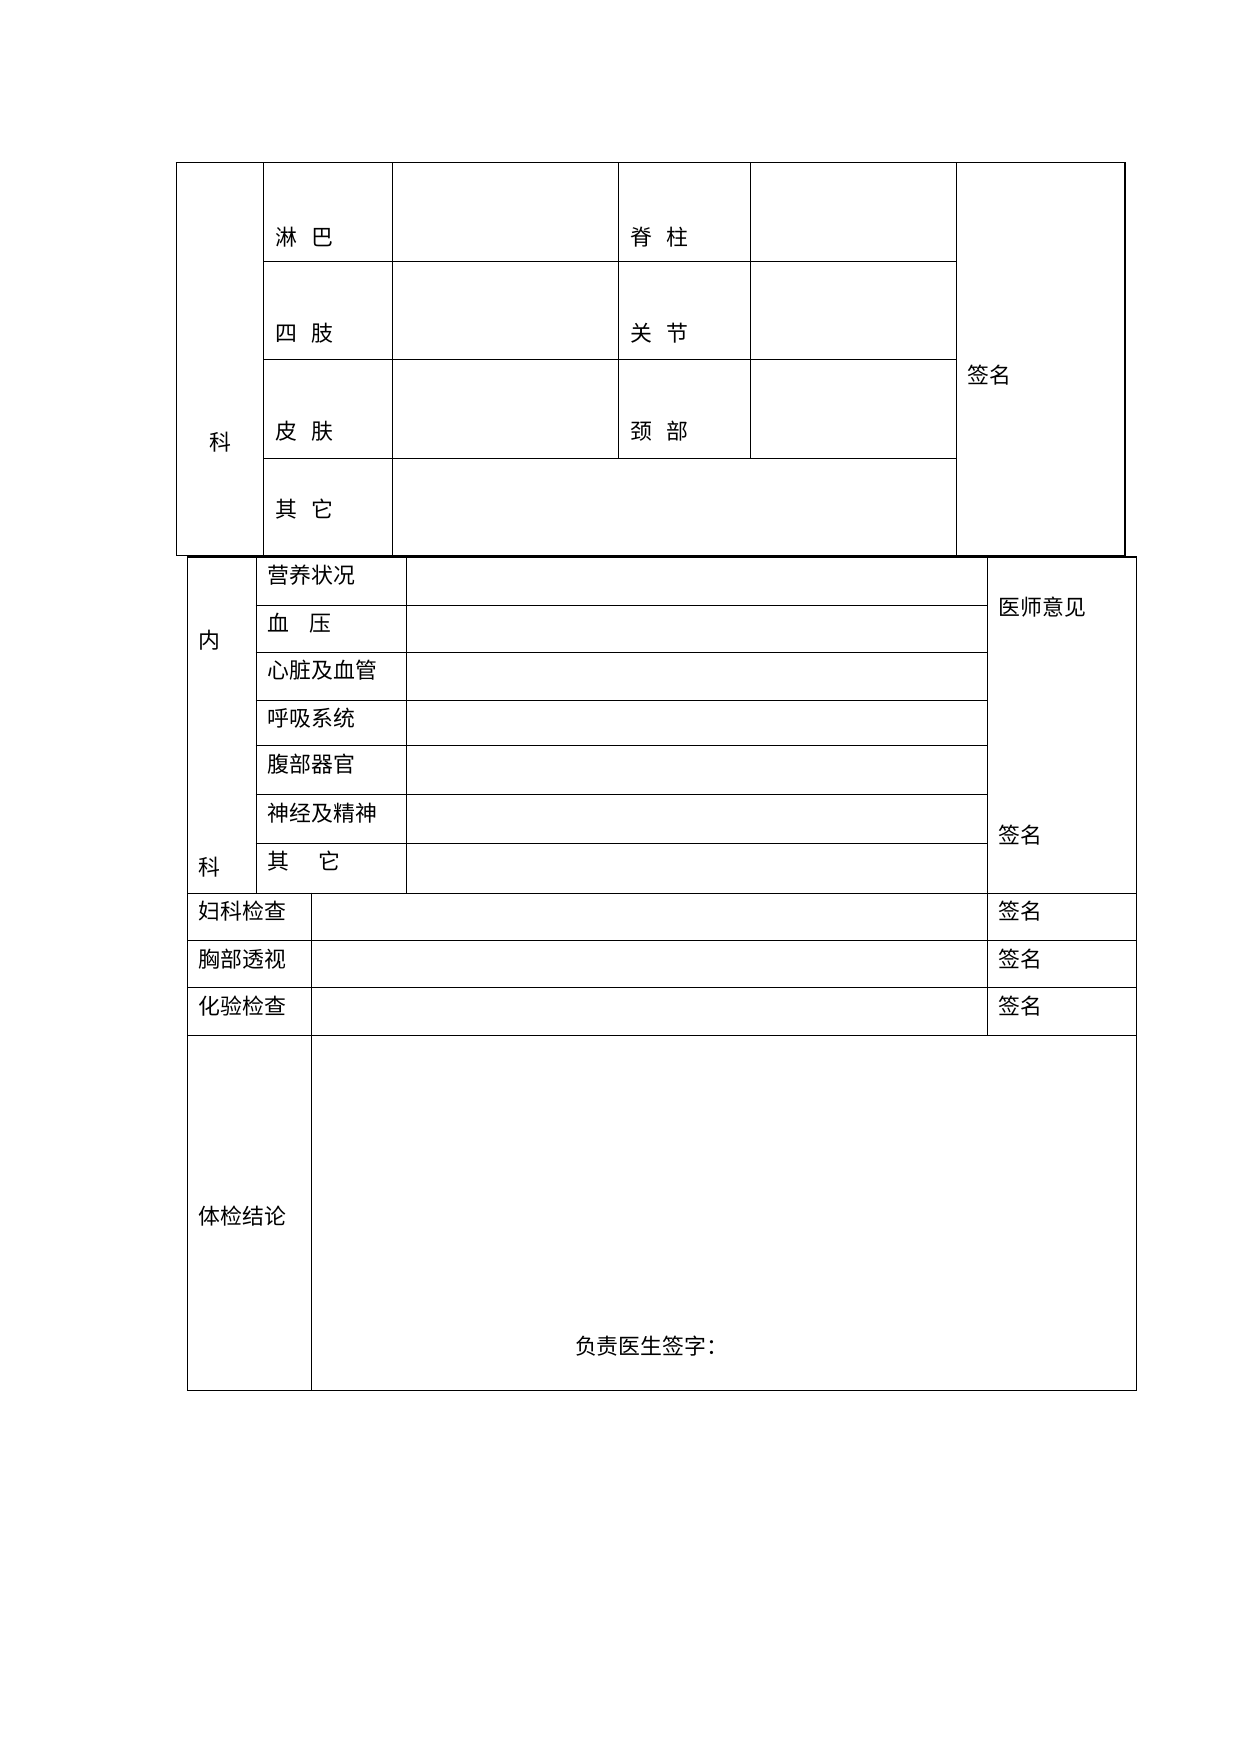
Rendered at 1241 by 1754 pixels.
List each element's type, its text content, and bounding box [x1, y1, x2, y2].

table_cell [393, 459, 956, 555]
table_cell 签名 [988, 894, 1136, 940]
table_cell 体检结论 [188, 1036, 311, 1390]
table_cell [407, 606, 987, 652]
table_cell 负责医生签字： [312, 1036, 1136, 1390]
table_cell [407, 701, 987, 745]
table_cell [407, 746, 987, 794]
table_cell 血 压 [257, 606, 406, 652]
table_cell [393, 262, 618, 359]
table_cell 签名 [988, 988, 1136, 1035]
table_cell 妇科检查 [188, 894, 311, 940]
table_cell [393, 163, 618, 261]
table_cell [312, 941, 987, 987]
table_cell 神经及精神 [257, 795, 406, 842]
table_cell 脊 柱 [619, 163, 750, 261]
table_cell 皮 肤 [264, 360, 392, 458]
table_cell 其 它 [264, 459, 392, 555]
table_cell 心脏及血管 [257, 653, 406, 700]
table_cell 颈 部 [619, 360, 750, 458]
table_cell [751, 262, 956, 359]
table_cell 胸部透视 [188, 941, 311, 987]
table_cell [751, 163, 956, 261]
table_cell 腹部器官 [257, 746, 406, 794]
table_cell [407, 844, 987, 892]
table_header 营养状况 [257, 558, 406, 605]
table_cell 签名 [988, 941, 1136, 987]
table_cell 关 节 [619, 262, 750, 359]
table_cell 呼吸系统 [257, 701, 406, 745]
table_cell 医师意见 签名 [957, 163, 1124, 555]
table_cell 淋 巴 [264, 163, 392, 261]
table_cell [407, 653, 987, 700]
table_cell 其 它 [257, 844, 406, 892]
table_cell [393, 360, 618, 458]
table_cell 化验检查 [188, 988, 311, 1035]
table_cell [751, 360, 956, 458]
table_header 医师意见 签名 [988, 558, 1136, 892]
table_cell 外 科 [177, 163, 263, 555]
table_cell 四 肢 [264, 262, 392, 359]
table_cell [407, 795, 987, 842]
table_cell [312, 894, 987, 940]
table_header [407, 558, 987, 605]
table_cell [312, 988, 987, 1035]
table_header 内 科 [188, 558, 256, 892]
